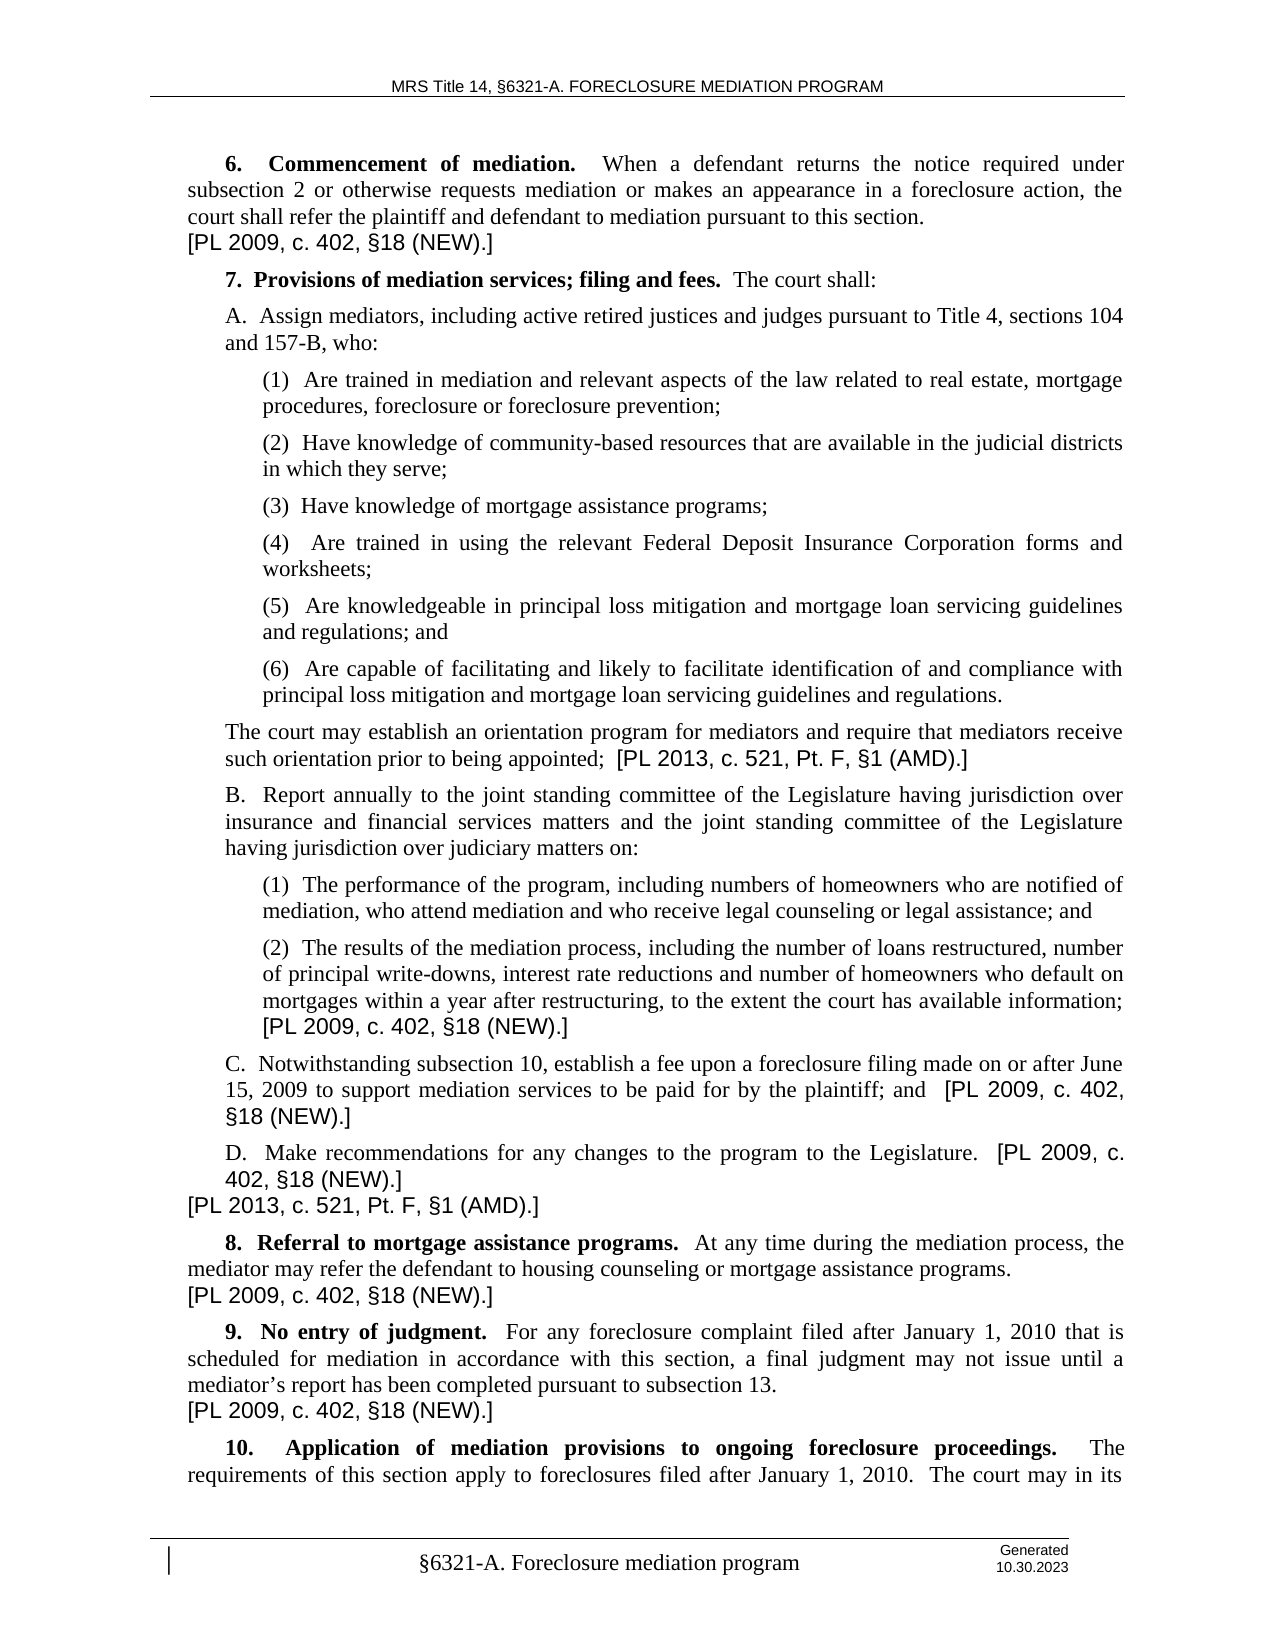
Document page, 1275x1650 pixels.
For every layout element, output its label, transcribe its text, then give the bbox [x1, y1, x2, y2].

text (3) Have knowledge of mortgage assistance programs; [262, 492, 1125, 518]
text (6) Are capable of facilitating and likely to facilitate identification of and compliance with principal loss mitigation and mortgage loan servicing guidelines and regulations. [262, 655, 1125, 708]
text 6. Commencement of mediation. When a defendant returns the notice required under subsection 2 or otherwise requests mediation or makes an appearance in a foreclosure action, the court shall refer the plaintiff and defendant to mediation pursuant to this section. [187, 150, 1125, 229]
text (2) The results of the mediation process, including the number of loans restructured, number of principal write-downs, interest rate reductions and number of homeowners who default on mortgages within a year after restructuring, to the extent the court has available information; [PL 2009, c. 402, §18 (NEW).] [262, 934, 1125, 1039]
text The court may establish an orientation program for mediators and require that mediators receive such orientation prior to being appointed; [PL 2013, c. 521, Pt. F, §1 (AMD).] [225, 718, 1125, 771]
text (4) Are trained in using the relevant Federal Deposit Insurance Corporation forms and worksheets; [262, 529, 1125, 581]
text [187, 1434, 1125, 1487]
text (2) Have knowledge of community-based resources that are available in the judicial districts in which they serve; [262, 429, 1125, 482]
text [PL 2009, c. 402, §18 (NEW).] [187, 229, 1125, 255]
text [PL 2009, c. 402, §18 (NEW).] [187, 1397, 1125, 1424]
text [PL 2009, c. 402, §18 (NEW).] [187, 1282, 1125, 1308]
text 8. Referral to mortgage assistance programs. At any time during the mediation process, the mediator may refer the defendant to housing counseling or mortgage assistance programs. [187, 1229, 1125, 1282]
text D. Make recommendations for any changes to the program to the Legislature. [PL 2009, c. 402, §18 (NEW).] [225, 1139, 1125, 1192]
text C. Notwithstanding subsection 10, establish a fee upon a foreclosure filing made on or after June 15, 2009 to support mediation services to be paid for by the plaintiff; and [PL 2009, c. 402, §18 (NEW).] [225, 1050, 1125, 1129]
text B. Report annually to the joint standing committee of the Legislature having jurisdiction over insurance and financial services matters and the joint standing committee of the Legislature having jurisdiction over judiciary matters on: [225, 781, 1125, 860]
text 9. No entry of judgment. For any foreclosure complaint filed after January 1, 2010 that is scheduled for mediation in accordance with this section, a final judgment may not issue until a mediator’s report has been completed pursuant to subsection 13. [187, 1318, 1125, 1397]
text A. Assign mediators, including active retired justices and judges pursuant to Title 4, sections 104 and 157‑B, who: [225, 303, 1125, 355]
text [PL 2013, c. 521, Pt. F, §1 (AMD).] [187, 1192, 1125, 1218]
text 7. Provisions of mediation services; filing and fees. The court shall: [187, 266, 1125, 292]
text (1) The performance of the program, including numbers of homeowners who are notified of mediation, who attend mediation and who receive legal counseling or legal assistance; and [262, 871, 1125, 923]
text (1) Are trained in mediation and relevant aspects of the law related to real estate, mortgage procedures, foreclosure or foreclosure prevention; [262, 366, 1125, 418]
text (5) Are knowledgeable in principal loss mitigation and mortgage loan servicing guidelines and regulations; and [262, 592, 1125, 644]
